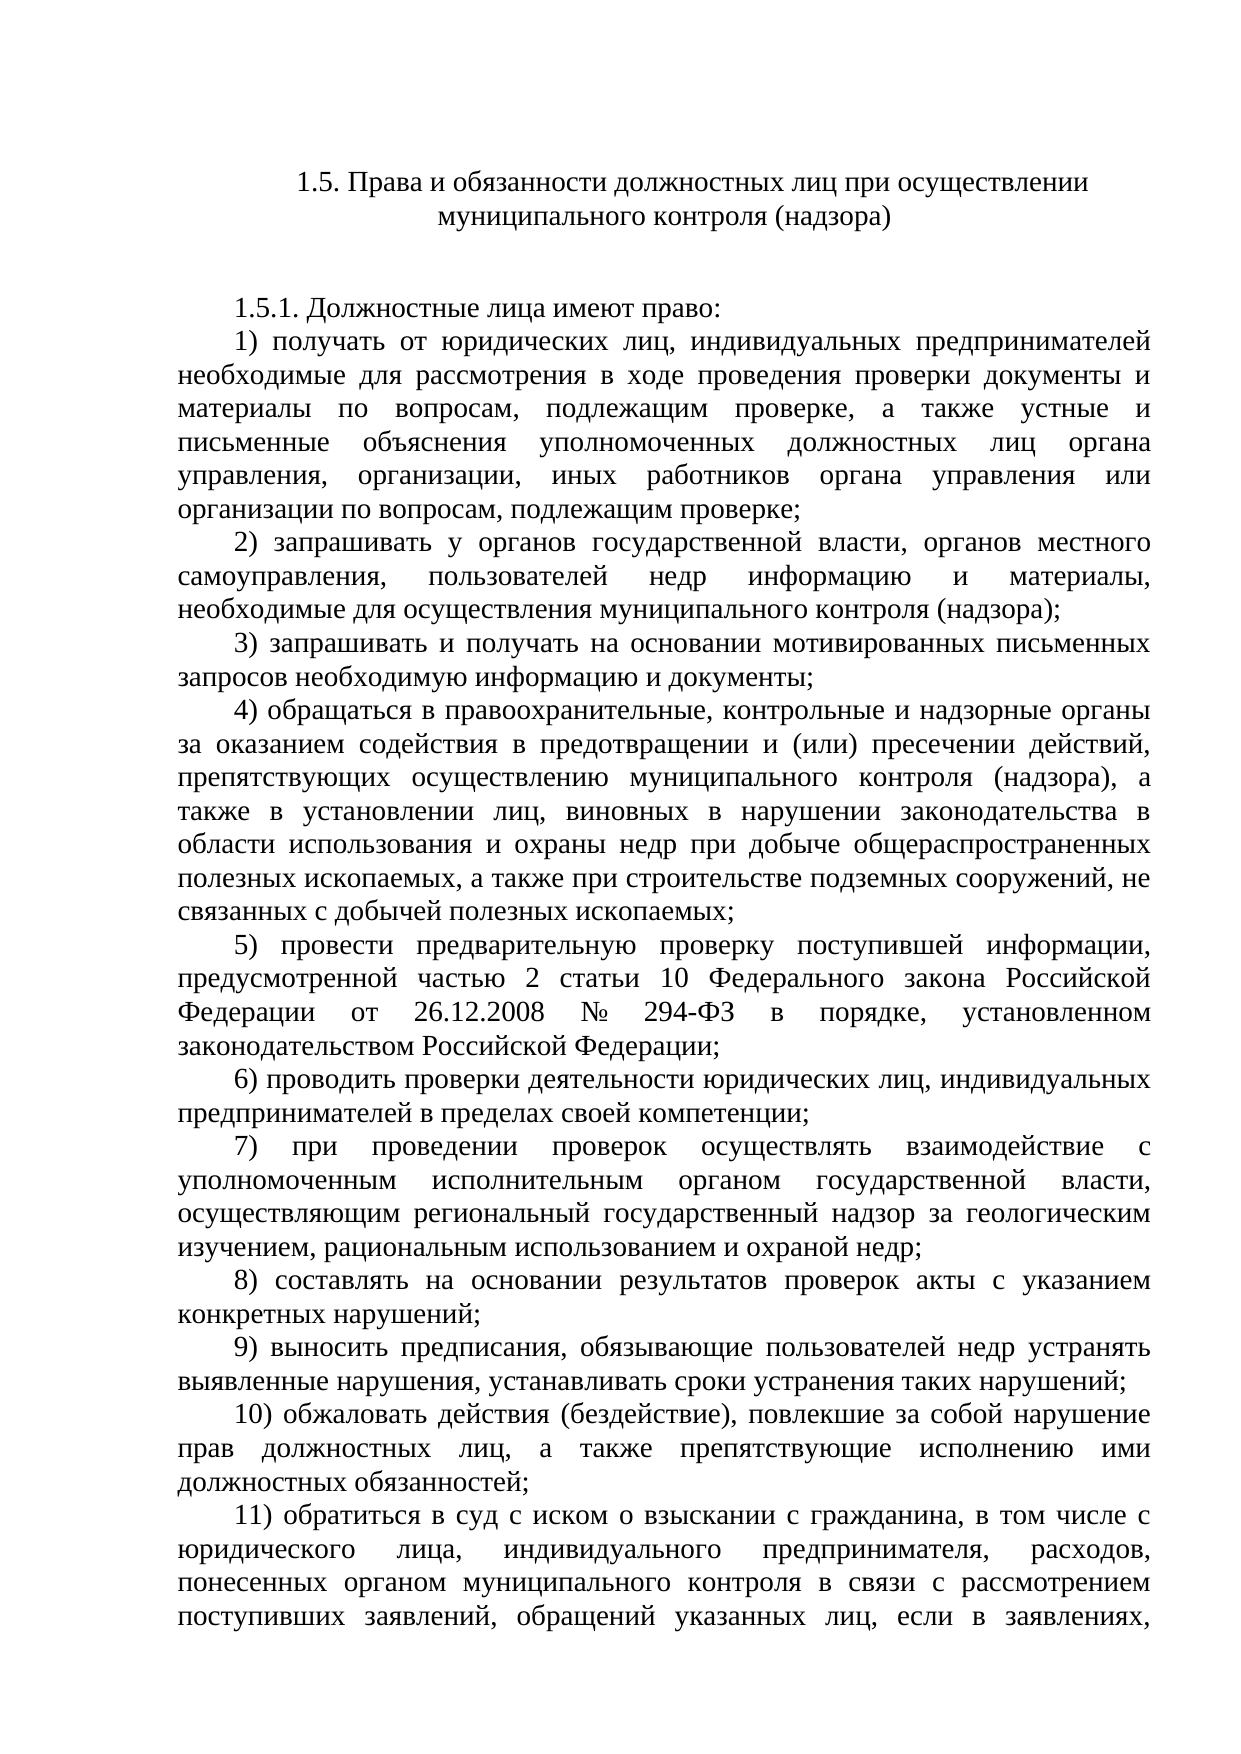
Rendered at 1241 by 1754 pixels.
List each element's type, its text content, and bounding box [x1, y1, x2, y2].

text 6) проводить проверки деятельности юридических лиц, индивидуальных предпринимателей в пределах своей компетенции; [177, 1061, 1152, 1128]
text 1) получать от юридических лиц, индивидуальных предпринимателей необходимые для рассмотрения в ходе проведения проверки документы и материалы по вопросам, подлежащим проверке, а также устные и письменные объяснения уполномоченных должностных лиц органа управления, организации, иных работников органа управления или организации по вопросам, подлежащим проверке; [177, 323, 1152, 524]
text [177, 1497, 1152, 1631]
text 7) при проведении проверок осуществлять взаимодействие с уполномоченным исполнительным органом государственной власти, осуществляющим региональный государственный надзор за геологическим изучением, рациональным использованием и охраной недр; [177, 1128, 1152, 1262]
text 10) обжаловать действия (бездействие), повлекшие за собой нарушение прав должностных лиц, а также препятствующие исполнению ими должностных обязанностей; [177, 1397, 1152, 1497]
text 5) провести предварительную проверку поступившей информации, предусмотренной частью 2 статьи 10 Федерального закона Российской Федерации от 26.12.2008 № 294-ФЗ в порядке, установленном законодательством Российской Федерации; [177, 927, 1152, 1061]
text 1.5. Права и обязанности должностных лиц при осуществлении муниципального контроля (надзора) [177, 164, 1152, 231]
text 2) запрашивать у органов государственной власти, органов местного самоуправления, пользователей недр информацию и материалы, необходимые для осуществления муниципального контроля (надзора); [177, 524, 1152, 625]
text 8) составлять на основании результатов проверок акты с указанием конкретных нарушений; [177, 1262, 1152, 1329]
text 9) выносить предписания, обязывающие пользователей недр устранять выявленные нарушения, устанавливать сроки устранения таких нарушений; [177, 1329, 1152, 1397]
text 4) обращаться в правоохранительные, контрольные и надзорные органы за оказанием содействия в предотвращении и (или) пресечении действий, препятствующих осуществлению муниципального контроля (надзора), а также в установлении лиц, виновных в нарушении законодательства в области использования и охраны недр при добыче общераспространенных полезных ископаемых, а также при строительстве подземных сооружений, не связанных с добычей полезных ископаемых; [177, 692, 1152, 927]
text 3) запрашивать и получать на основании мотивированных письменных запросов необходимую информацию и документы; [177, 625, 1152, 692]
text 1.5.1. Должностные лица имеют право: [177, 290, 1152, 323]
